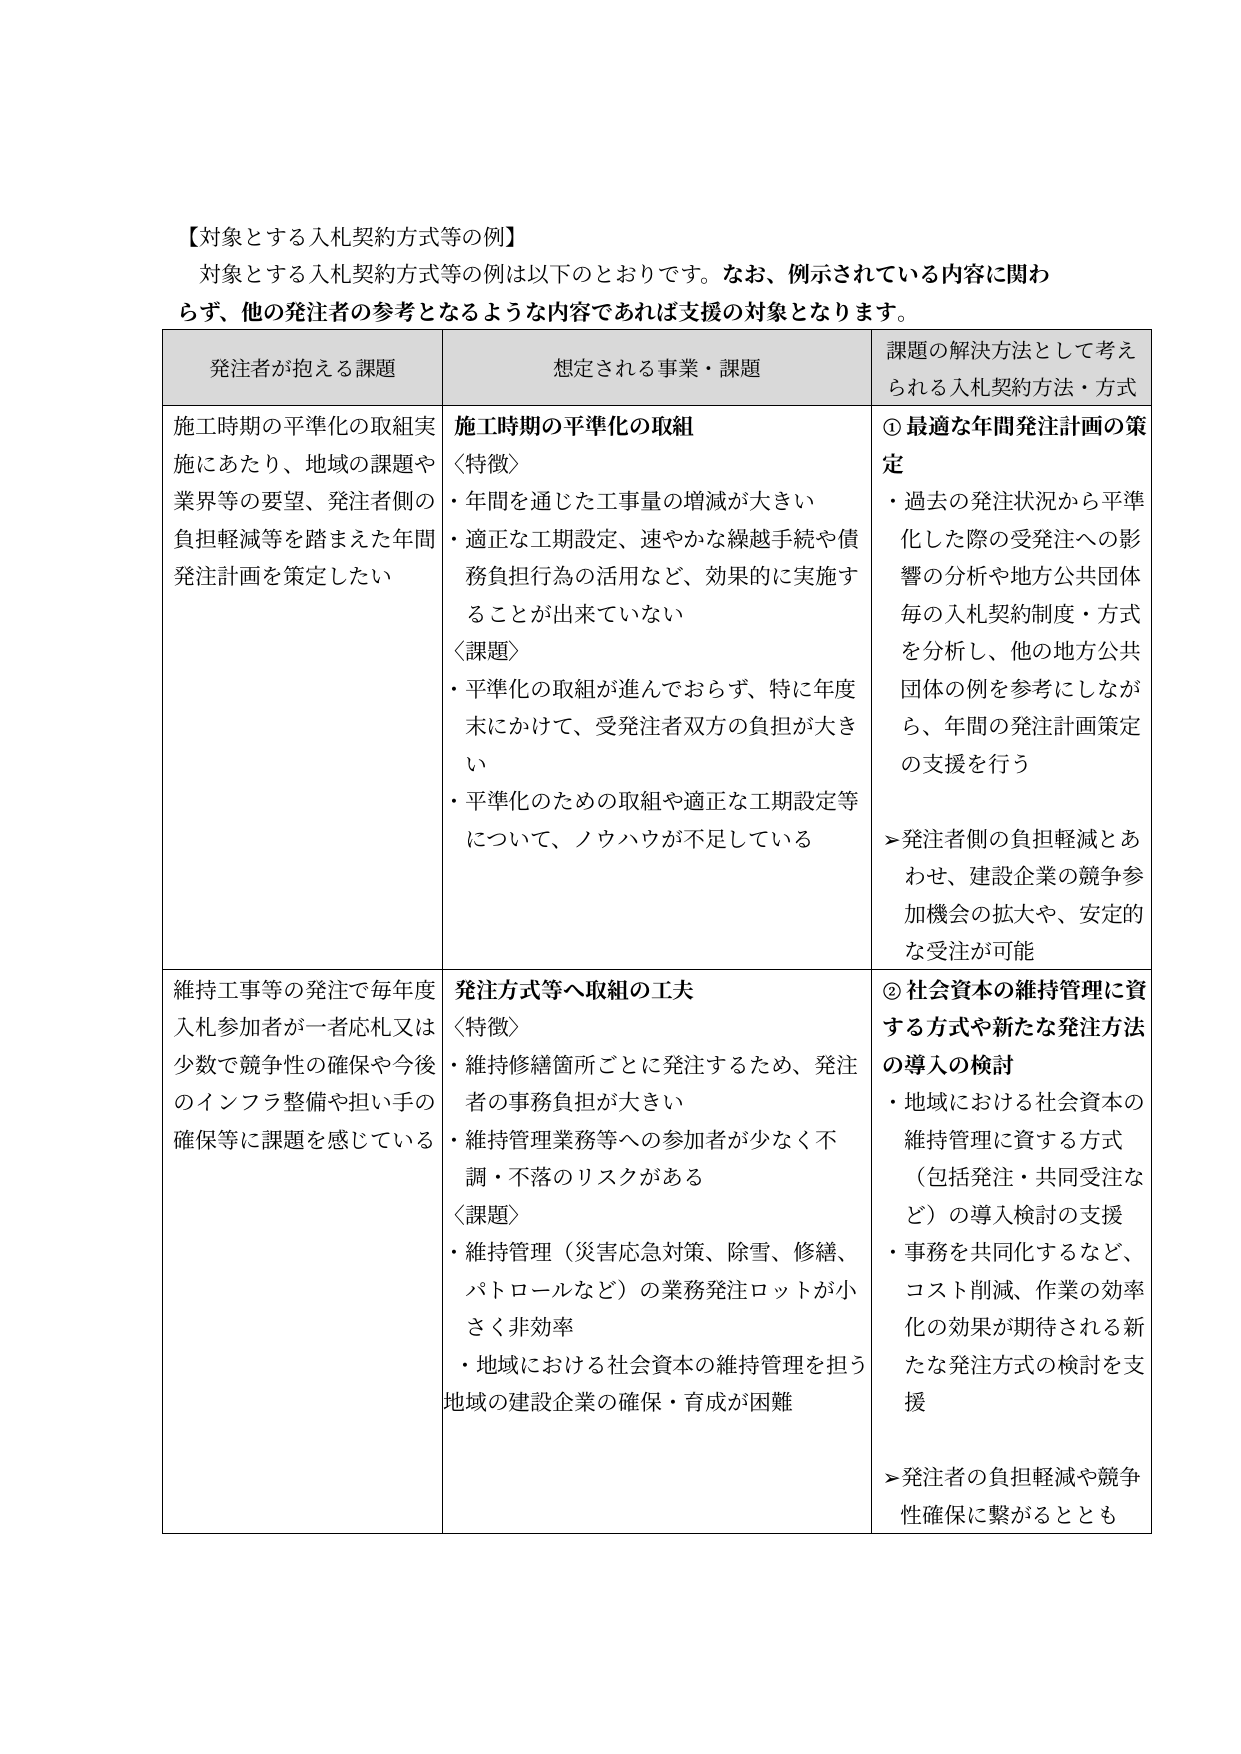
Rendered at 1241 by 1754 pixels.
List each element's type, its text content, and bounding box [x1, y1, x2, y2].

table_header 発注者が抱える課題 [163, 330, 442, 405]
table_cell 施工時期の平準化の取組 〈特徴〉 ・年間を通じた工事量の増減が大きい ・適正な工期設定、速やかな繰越手続や債務負担行為の活用など、効果的に実施することが出来ていない 〈課題〉 ・平準化の取組が進んでおらず、特に年度末にかけて、受発注者双方の負担が大きい ・平準化のための取組や適正な工期設定等について、ノウハウが不足している [443, 406, 871, 969]
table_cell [872, 970, 1151, 1532]
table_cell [163, 970, 442, 1532]
table_header 想定される事業・課題 [443, 330, 871, 405]
text 【対象とする入札契約方式等の例】 [177, 217, 1063, 254]
table_header 課題の解決方法として考えられる入札契約方法・方式 [872, 330, 1151, 405]
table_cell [443, 970, 871, 1532]
text 対象とする入札契約方式等の例は以下のとおりです。なお、例示されている内容に関わらず、他の発注者の参考となるような内容であれば支援の対象となります。 [177, 254, 1063, 329]
table_cell 施工時期の平準化の取組実施にあたり、地域の課題や業界等の要望、発注者側の負担軽減等を踏まえた年間発注計画を策定したい [163, 406, 442, 969]
table_cell ①最適な年間発注計画の策定 ・過去の発注状況から平準化した際の受発注への影響の分析や地方公共団体毎の入札契約制度・方式を分析し、他の地方公共団体の例を参考にしながら、年間の発注計画策定の支援を行う ➢発注者側の負担軽減とあわせ、建設企業の競争参加機会の拡大や、安定的な受注が可能 [872, 406, 1151, 969]
